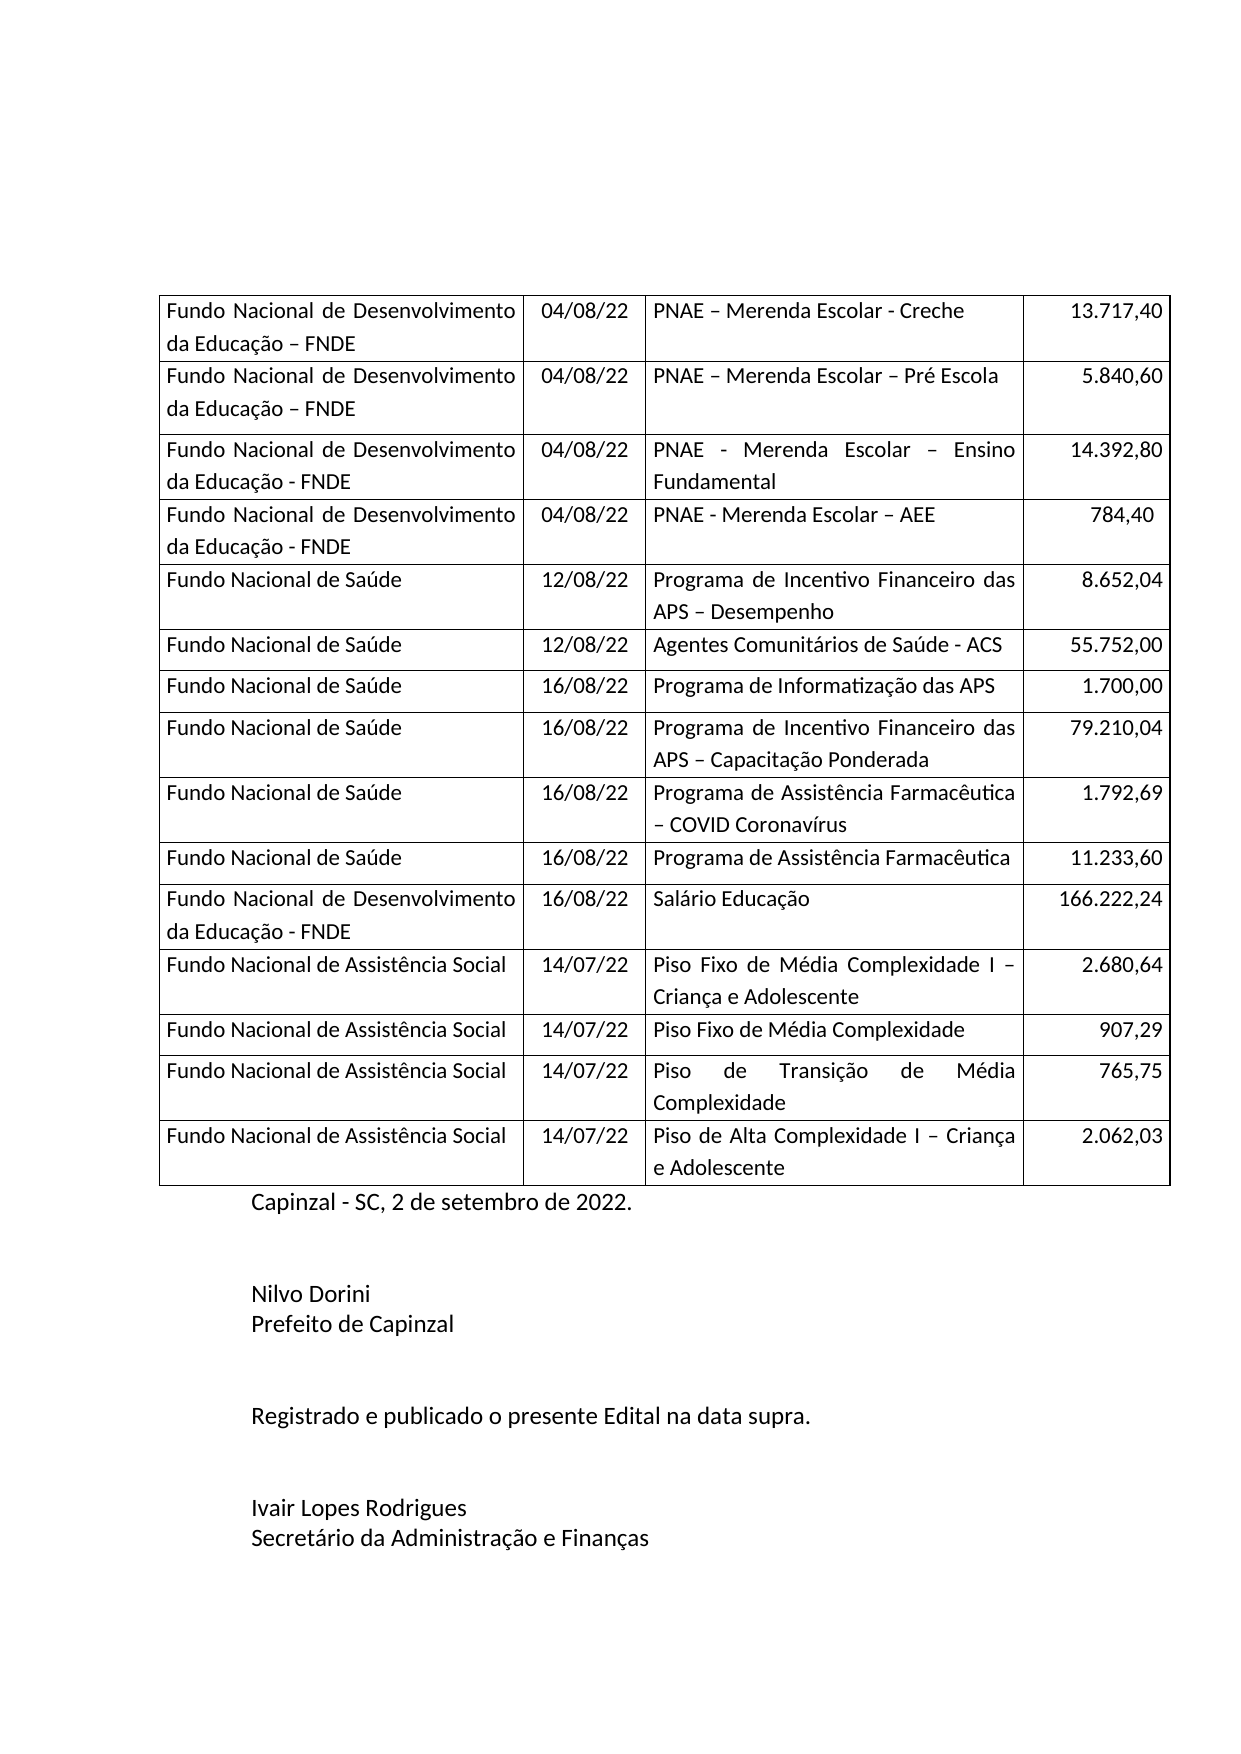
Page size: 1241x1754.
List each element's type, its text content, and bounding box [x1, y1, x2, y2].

table_cell 04/08/22 [524, 362, 645, 434]
table_cell Programa de Assistência Farmacêutica – COVID Coronavírus [646, 778, 1023, 842]
table_cell 2.062,03 [1024, 1121, 1169, 1185]
table_cell Fundo Nacional de Desenvolvimento da Educação - FNDE [160, 885, 523, 949]
table_cell PNAE – Merenda Escolar - Creche [646, 296, 1023, 361]
table_cell Fundo Nacional de Saúde [160, 843, 523, 883]
table_cell 784,40 [1024, 500, 1169, 564]
table_cell Piso de Alta Complexidade I – Criança e Adolescente [646, 1121, 1023, 1185]
table_cell Programa de Informatização das APS [646, 671, 1023, 712]
table_cell Fundo Nacional de Assistência Social [160, 950, 523, 1014]
text Prefeito de Capinzal [251, 1308, 1152, 1339]
table_cell 16/08/22 [524, 778, 645, 842]
table_cell Programa de Incentivo Financeiro das APS – Desempenho [646, 565, 1023, 629]
table_cell PNAE - Merenda Escolar – AEE [646, 500, 1023, 564]
table_cell 765,75 [1024, 1056, 1169, 1120]
table_cell Fundo Nacional de Saúde [160, 778, 523, 842]
table_cell Fundo Nacional de Saúde [160, 630, 523, 670]
text Nilvo Dorini [251, 1278, 1152, 1308]
table_cell Piso de Transição de Média Complexidade [646, 1056, 1023, 1120]
table_cell 5.840,60 [1024, 362, 1169, 434]
table_cell 16/08/22 [524, 671, 645, 712]
table_cell 04/08/22 [524, 500, 645, 564]
text Capinzal - SC, 2 de setembro de 2022. [177, 1186, 1152, 1217]
table_cell PNAE – Merenda Escolar – Pré Escola [646, 362, 1023, 434]
table_cell 11.233,60 [1024, 843, 1169, 883]
table_cell 1.700,00 [1024, 671, 1169, 712]
table_cell 14/07/22 [524, 950, 645, 1014]
table_cell Fundo Nacional de Assistência Social [160, 1056, 523, 1120]
table_cell Fundo Nacional de Desenvolvimento da Educação – FNDE [160, 296, 523, 361]
table_cell Fundo Nacional de Assistência Social [160, 1015, 523, 1055]
table_cell Fundo Nacional de Saúde [160, 713, 523, 777]
table_cell Salário Educação [646, 885, 1023, 949]
table_cell 16/08/22 [524, 713, 645, 777]
table_cell Piso Fixo de Média Complexidade I – Criança e Adolescente [646, 950, 1023, 1014]
table_cell Fundo Nacional de Desenvolvimento da Educação - FNDE [160, 435, 523, 499]
table_cell 2.680,64 [1024, 950, 1169, 1014]
table_cell 8.652,04 [1024, 565, 1169, 629]
table_cell PNAE - Merenda Escolar – Ensino Fundamental [646, 435, 1023, 499]
table_cell Fundo Nacional de Desenvolvimento da Educação - FNDE [160, 500, 523, 564]
table_cell Fundo Nacional de Assistência Social [160, 1121, 523, 1185]
table_cell 12/08/22 [524, 565, 645, 629]
table_cell 13.717,40 [1024, 296, 1169, 361]
table_cell Programa de Incentivo Financeiro das APS – Capacitação Ponderada [646, 713, 1023, 777]
table_cell 12/08/22 [524, 630, 645, 670]
table_cell 04/08/22 [524, 435, 645, 499]
table_cell 04/08/22 [524, 296, 645, 361]
table_cell Piso Fixo de Média Complexidade [646, 1015, 1023, 1055]
table_cell 14.392,80 [1024, 435, 1169, 499]
table_cell 55.752,00 [1024, 630, 1169, 670]
table_cell 14/07/22 [524, 1056, 645, 1120]
table_cell 79.210,04 [1024, 713, 1169, 777]
text Registrado e publicado o presente Edital na data supra. [251, 1400, 1152, 1431]
table_cell 907,29 [1024, 1015, 1169, 1055]
table_cell Fundo Nacional de Saúde [160, 671, 523, 712]
table_cell Agentes Comunitários de Saúde - ACS [646, 630, 1023, 670]
table_cell 166.222,24 [1024, 885, 1169, 949]
text Ivair Lopes Rodrigues [251, 1492, 1152, 1522]
table_cell 14/07/22 [524, 1015, 645, 1055]
table_cell Programa de Assistência Farmacêutica [646, 843, 1023, 883]
table_cell 16/08/22 [524, 843, 645, 883]
text Secretário da Administração e Finanças [251, 1522, 1152, 1553]
table_cell 16/08/22 [524, 885, 645, 949]
table_cell 14/07/22 [524, 1121, 645, 1185]
table_cell Fundo Nacional de Saúde [160, 565, 523, 629]
table_cell 1.792,69 [1024, 778, 1169, 842]
table_cell Fundo Nacional de Desenvolvimento da Educação – FNDE [160, 362, 523, 434]
